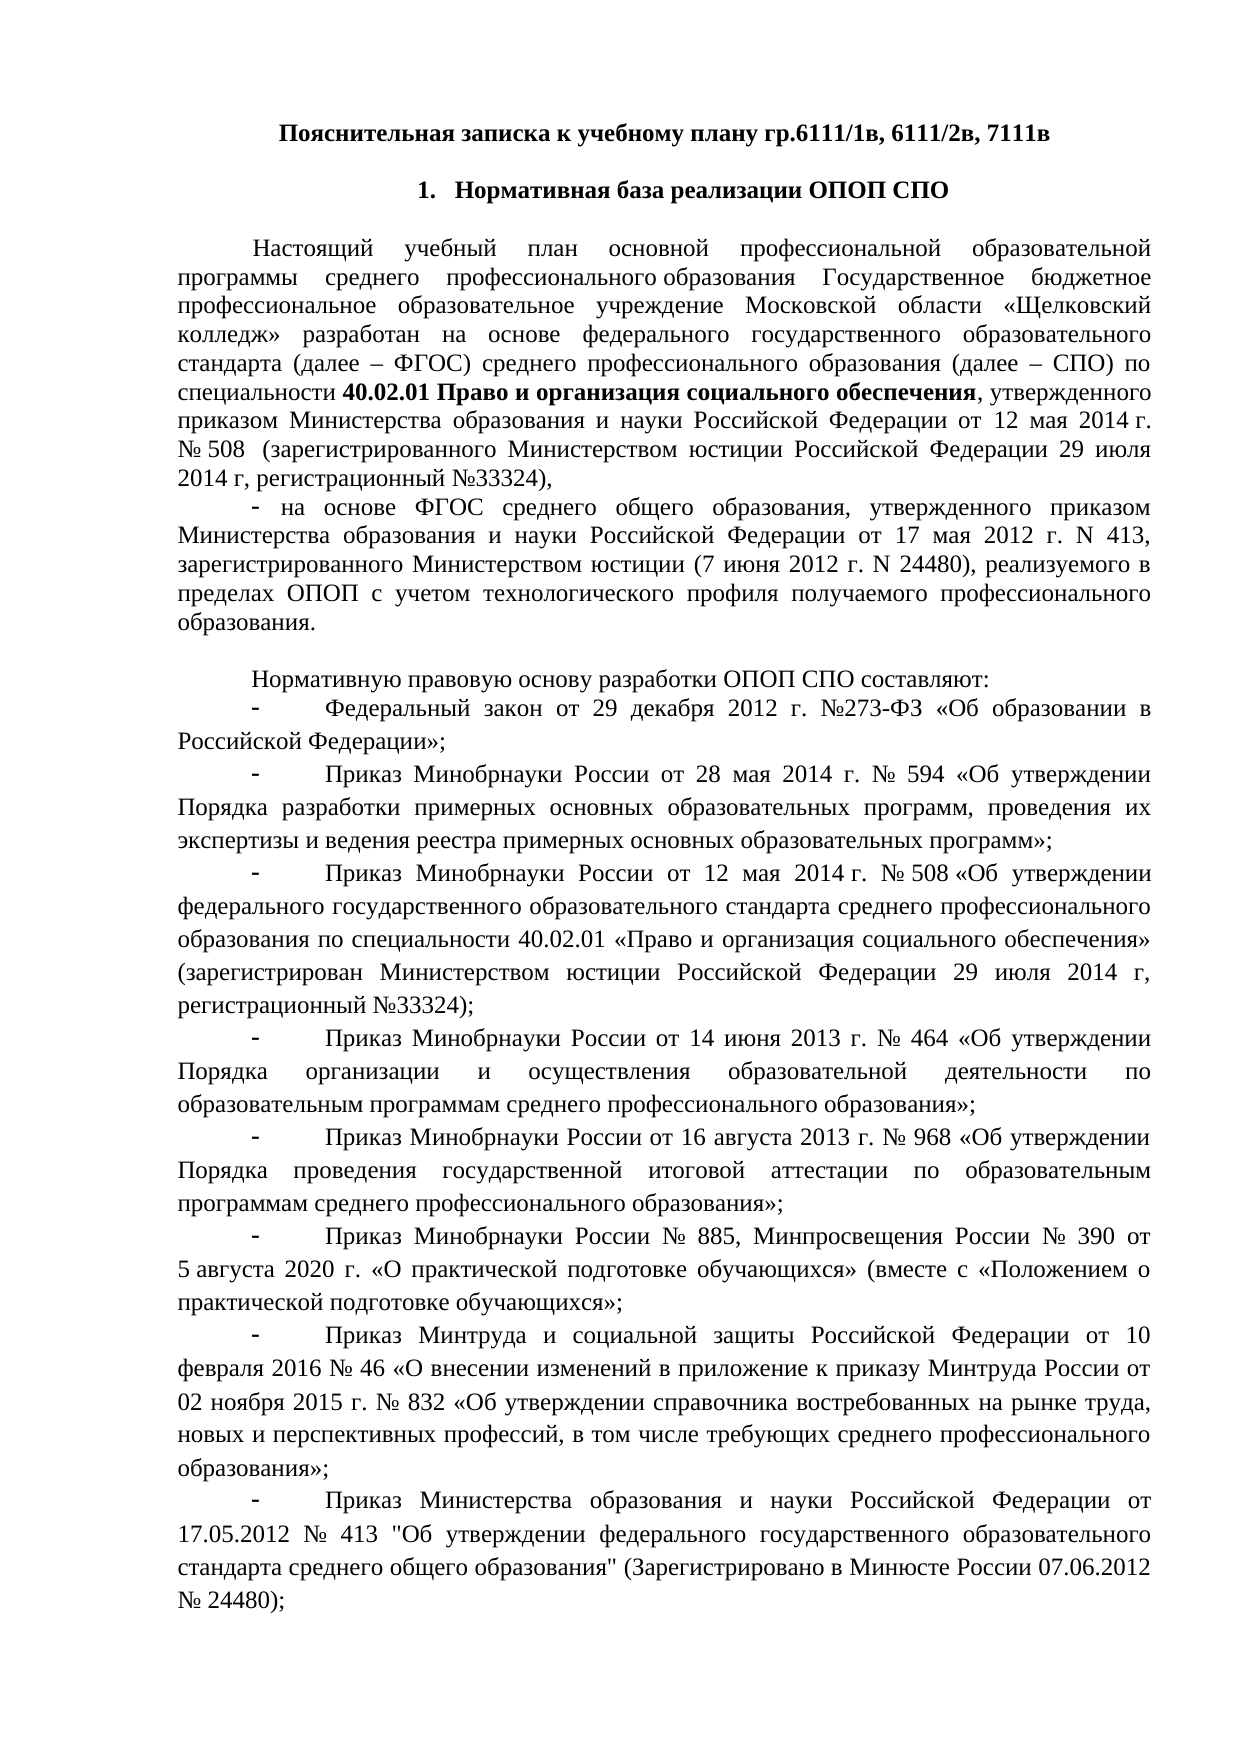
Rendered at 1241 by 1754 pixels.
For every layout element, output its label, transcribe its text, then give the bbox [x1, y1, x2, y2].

list Приказ Минобрнауки России от 28 мая 2014 г. № 594 «Об утверждении Порядка разработки примерных основных образовательных программ, проведения их экспертизы и ведения реестра примерных основных образовательных программ»; [177, 759, 1152, 854]
list Приказ Министерства образования и науки Российской Федерации от 17.05.2012 № 413 "Об утверждении федерального государственного образовательного стандарта среднего общего образования" (Зарегистрировано в Минюсте России 07.06.2012 № 24480); [177, 1486, 1152, 1613]
list Приказ Минобрнауки России от 16 августа 2013 г. № 968 «Об утверждении Порядка проведения государственной итоговой аттестации по образовательным программам среднего профессионального образования»; [177, 1122, 1152, 1217]
list Приказ Минтруда и социальной защиты Российской Федерации от 10 февраля 2016 № 46 «О внесении изменений в приложение к приказу Минтруда России от 02 ноября 2015 г. № 832 «Об утверждении справочника востребованных на рынке труда, новых и перспективных профессий, в том числе требующих среднего профессионального образования»; [177, 1321, 1152, 1481]
list Приказ Минобрнауки России № 885, Минпросвещения России № 390 от 5 августа 2020 г. «О практической подготовке обучающихся» (вместе с «Положением о практической подготовке обучающихся»; [177, 1221, 1152, 1316]
list Приказ Минобрнауки России от 12 мая 2014 г. № 508 «Об утверждении федерального государственного образовательного стандарта среднего профессионального образования по специальности 40.02.01 «Право и организация социального обеспечения» (зарегистрирован Министерством юстиции Российской Федерации 29 июля 2014 г, регистрационный №33324); [177, 858, 1152, 1019]
title на основе ФГОС среднего общего образования, утвержденного приказом Министерства образования и науки Российской Федерации от 17 мая 2012 г. N 413, зарегистрированного Министерством юстиции (7 июня 2012 г. N 24480), реализуемого в пределах ОПОП с учетом технологического профиля получаемого профессионального образования. [177, 492, 1152, 636]
text Настоящий учебный план основной профессиональной образовательной программы среднего профессионального образования Государственное бюджетное профессиональное образовательное учреждение Московской области «Щелковский колледж» разработан на основе федерального государственного образовательного стандарта (далее – ФГОС) среднего профессионального образования (далее – СПО) по специальности 40.02.01 Право и организация социального обеспечения, утвержденного приказом Министерства образования и науки Российской Федерации от 12 мая 2014 г. № 508 (зарегистрированного Министерством юстиции Российской Федерации 29 июля 2014 г, регистрационный №33324), [177, 233, 1152, 492]
text Пояснительная записка к учебному плану гр.6111/1в, 6111/2в, 7111в [177, 118, 1152, 147]
text Нормативную правовую основу разработки ОПОП СПО составляют: [177, 664, 1152, 693]
list Нормативная база реализации ОПОП СПО [215, 176, 1152, 204]
list Приказ Минобрнауки России от 14 июня 2013 г. № 464 «Об утверждении Порядка организации и осуществления образовательной деятельности по образовательным программам среднего профессионального образования»; [177, 1023, 1152, 1118]
list Федеральный закон от 29 декабря 2012 г. №273-ФЗ «Об образовании в Российской Федерации»; [177, 693, 1152, 755]
